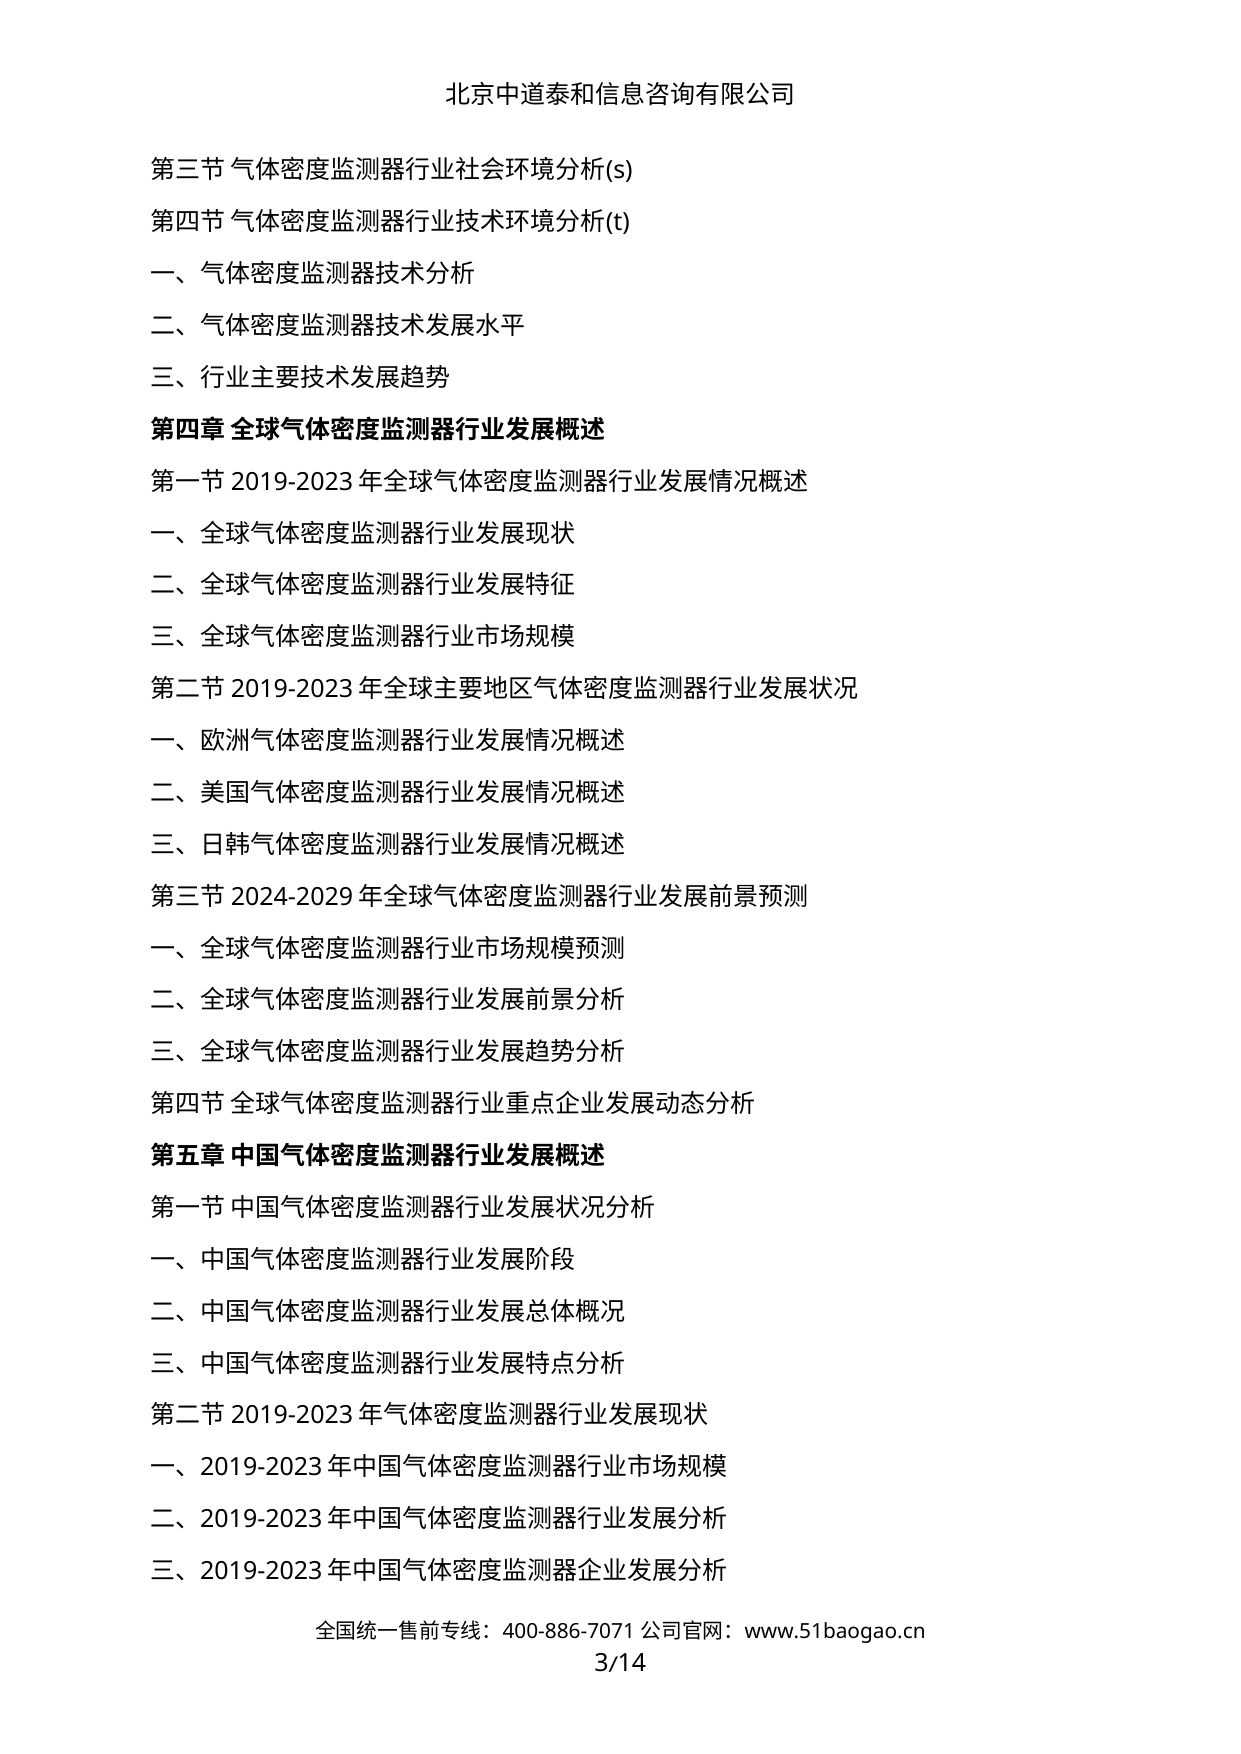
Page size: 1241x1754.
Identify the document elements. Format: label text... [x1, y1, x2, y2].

text 第一节 中国气体密度监测器行业发展状况分析 [150, 1187, 1090, 1224]
text 三、全球气体密度监测器行业市场规模 [150, 617, 1090, 653]
text 三、全球气体密度监测器行业发展趋势分析 [150, 1032, 1090, 1068]
text 二、气体密度监测器技术发展水平 [150, 306, 1090, 342]
text 第二节 2019-2023年气体密度监测器行业发展现状 [150, 1395, 1090, 1431]
text 三、2019-2023年中国气体密度监测器企业发展分析 [150, 1551, 1090, 1587]
text 一、欧洲气体密度监测器行业发展情况概述 [150, 721, 1090, 757]
text 一、2019-2023年中国气体密度监测器行业市场规模 [150, 1447, 1090, 1483]
text 一、中国气体密度监测器行业发展阶段 [150, 1239, 1090, 1276]
text 三、行业主要技术发展趋势 [150, 357, 1090, 394]
text 第二节 2019-2023年全球主要地区气体密度监测器行业发展状况 [150, 669, 1090, 705]
text 一、气体密度监测器技术分析 [150, 254, 1090, 290]
text 二、全球气体密度监测器行业发展特征 [150, 565, 1090, 601]
text 第四节 全球气体密度监测器行业重点企业发展动态分析 [150, 1084, 1090, 1120]
text 二、全球气体密度监测器行业发展前景分析 [150, 980, 1090, 1016]
text 三、中国气体密度监测器行业发展特点分析 [150, 1343, 1090, 1379]
text 第一节 2019-2023年全球气体密度监测器行业发展情况概述 [150, 461, 1090, 497]
text 一、全球气体密度监测器行业市场规模预测 [150, 928, 1090, 964]
text 一、全球气体密度监测器行业发展现状 [150, 513, 1090, 549]
text 三、日韩气体密度监测器行业发展情况概述 [150, 824, 1090, 861]
text 第四章 全球气体密度监测器行业发展概述 [150, 409, 1090, 446]
text 第三节 气体密度监测器行业社会环境分析(s) [150, 150, 1090, 186]
text 第五章 中国气体密度监测器行业发展概述 [150, 1136, 1090, 1172]
text 二、美国气体密度监测器行业发展情况概述 [150, 772, 1090, 809]
text 二、2019-2023年中国气体密度监测器行业发展分析 [150, 1499, 1090, 1535]
text 第三节 2024-2029年全球气体密度监测器行业发展前景预测 [150, 876, 1090, 912]
text 第四节 气体密度监测器行业技术环境分析(t) [150, 202, 1090, 238]
text 二、中国气体密度监测器行业发展总体概况 [150, 1291, 1090, 1327]
